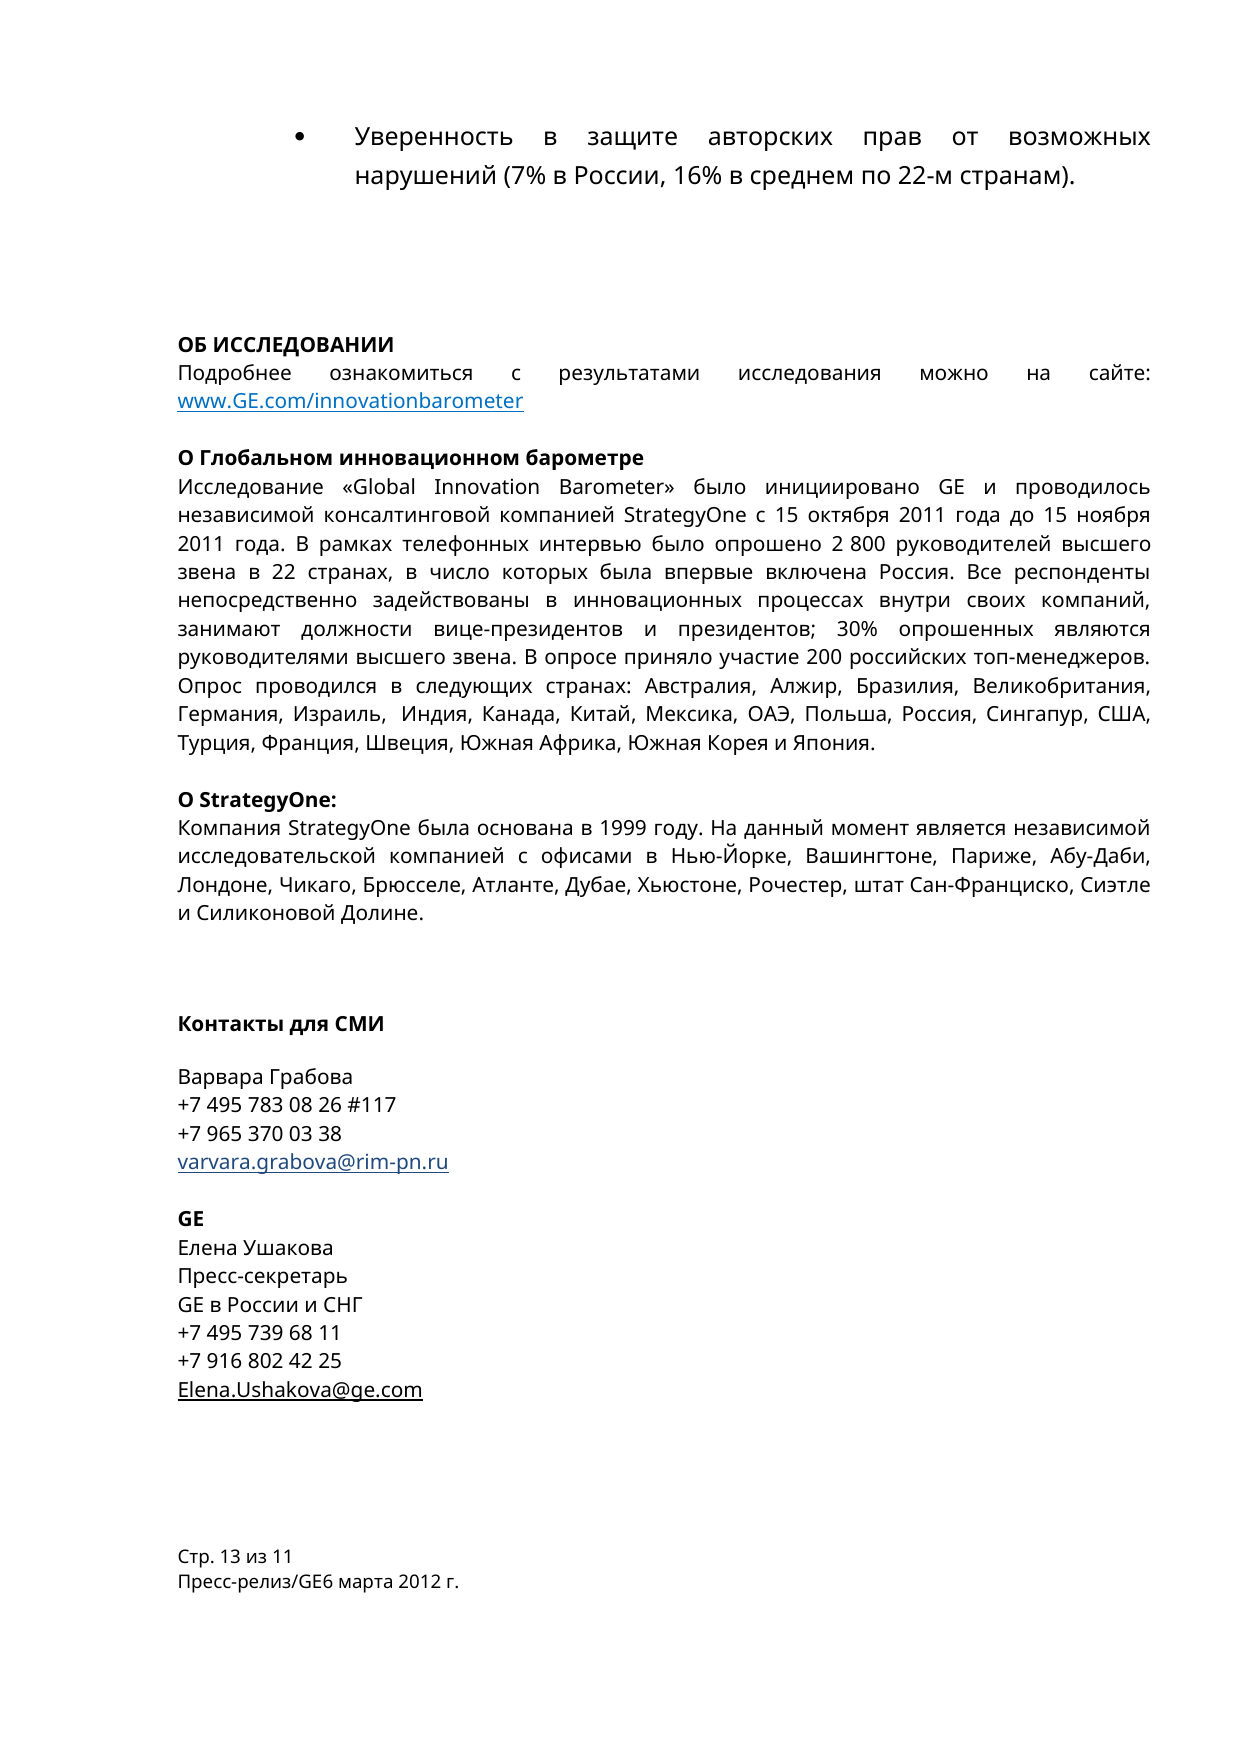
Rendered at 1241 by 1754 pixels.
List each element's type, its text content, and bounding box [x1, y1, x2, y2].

text Исследование «Global Innovation Barometer» было инициировано GE и проводилось независимой консалтинговой компанией StrategyOne с 15 октября 2011 года до 15 ноября 2011 года. В рамках телефонных интервью было опрошено 2 800 руководителей высшего звена в 22 странах, в число которых была впервые включена Россия. Все респонденты непосредственно задействованы в инновационных процессах внутри своих компаний, занимают должности вице-президентов и президентов; 30% опрошенных являются руководителями высшего звена. В опросе приняло участие 200 российских топ-менеджеров. Опрос проводился в следующих странах: Австралия, Алжир, Бразилия, Великобритания, Германия, Израиль, Индия, Канада, Китай, Мексика, ОАЭ, Польша, Россия, Сингапур, США, Турция, Франция, Швеция, Южная Африка, Южная Корея и Япония. [177, 472, 1152, 756]
text +7 965 370 03 38 [177, 1119, 1152, 1147]
text Контакты для СМИ [177, 1009, 1152, 1037]
text +7 495 783 08 26 #117 [177, 1091, 1152, 1119]
text +7 495 739 68 11 +7 916 802 42 25 Elena.Ushakova@ge.com [177, 1318, 1152, 1403]
text Компания StrategyOne была основана в 1999 году. На данный момент является независимой исследовательской компанией с офисами в Нью-Йорке, Вашингтоне, Париже, Абу-Даби, Лондоне, Чикаго, Брюсселе, Атланте, Дубае, Хьюстоне, Рочестер, штат Сан-Франциско, Сиэтле и Силиконовой Долине. [177, 813, 1152, 927]
text О Глобальном инновационном барометре [177, 443, 1152, 472]
list Уверенность в защите авторских прав от возможных нарушений (7% в России, 16% в среднем по 22-м странам). [295, 118, 1152, 191]
text ОБ ИССЛЕДОВАНИИ [177, 330, 1152, 358]
text Подробнее ознакомиться с результатами исследования можно на сайте: www.GE.com/innovationbarometer [177, 358, 1152, 415]
text Елена Ушакова Пресс-секретарь GE в России и СНГ [177, 1233, 1152, 1318]
text О StrategyOne: [177, 785, 1152, 813]
text GE [177, 1204, 1152, 1233]
text Варвара Грабова [177, 1062, 1152, 1091]
text varvara.grabova@rim-pn.ru [177, 1147, 1152, 1176]
